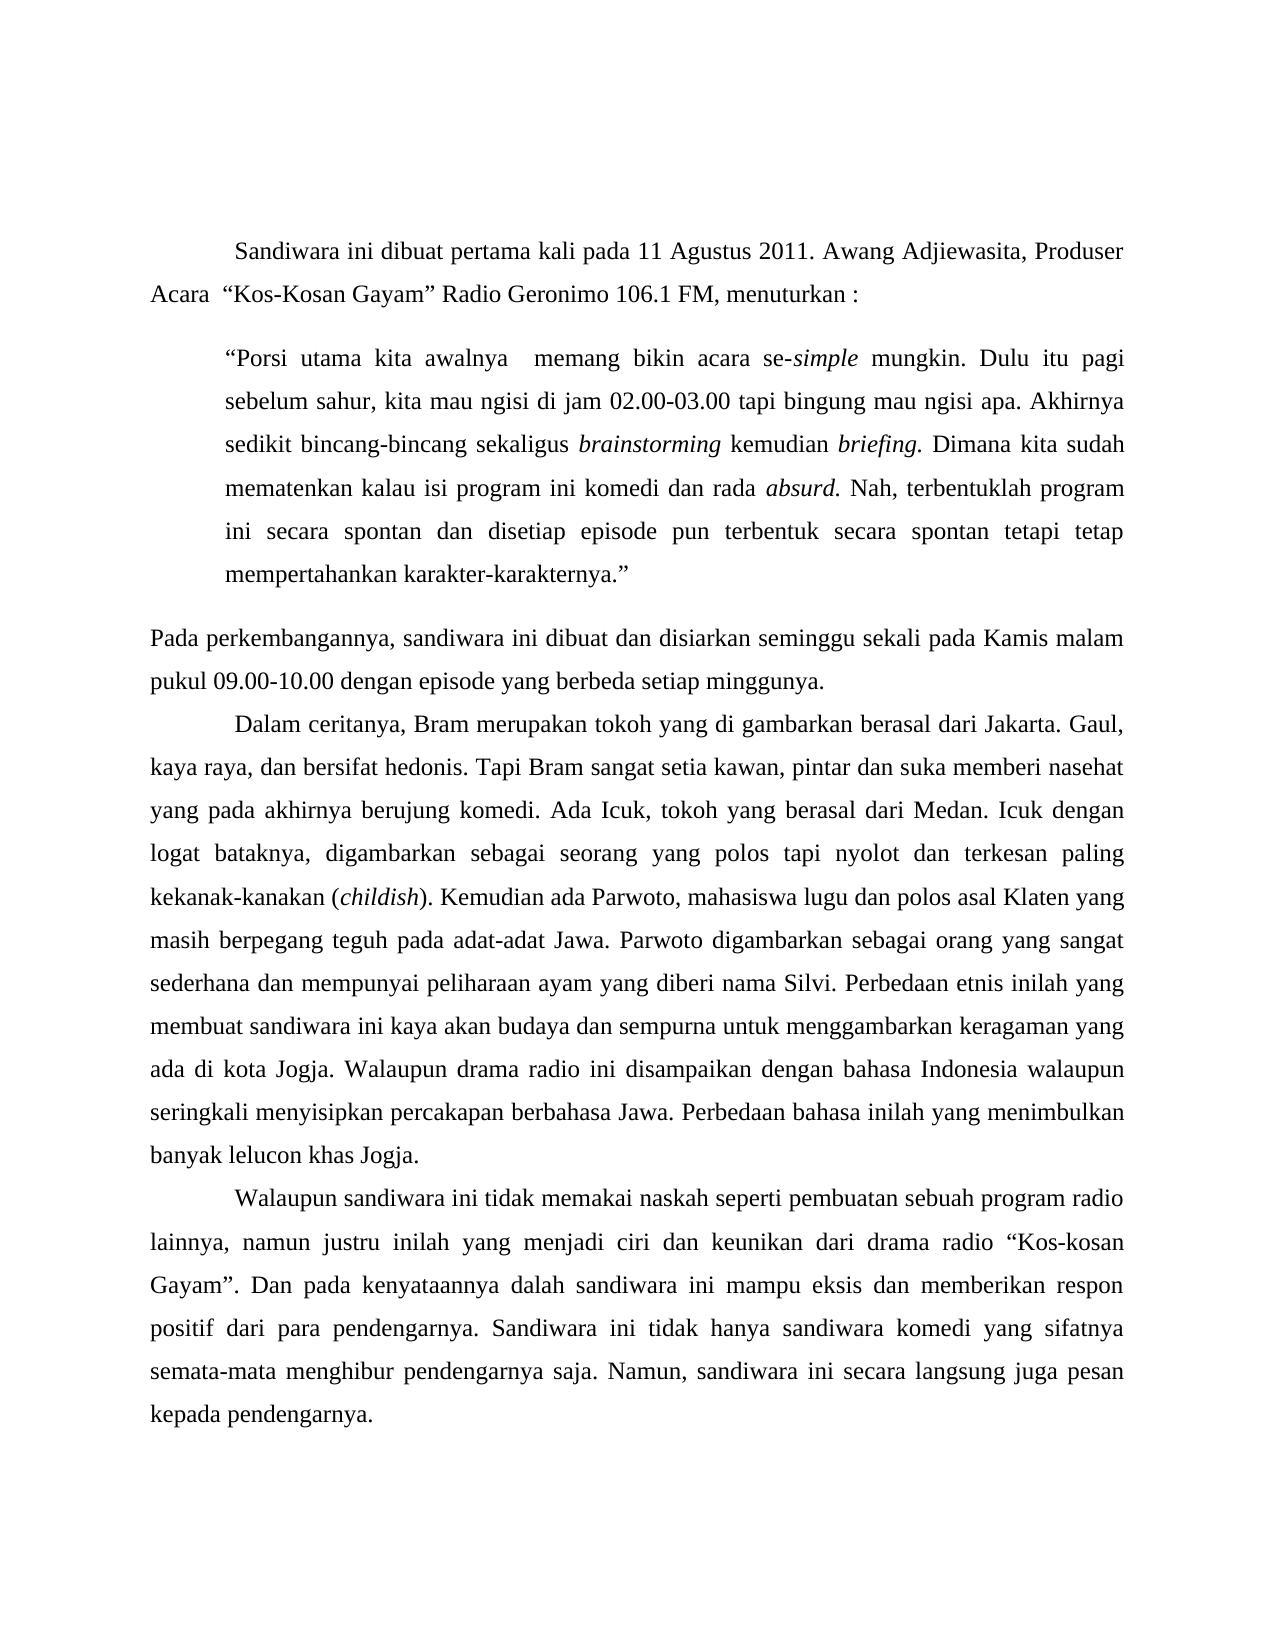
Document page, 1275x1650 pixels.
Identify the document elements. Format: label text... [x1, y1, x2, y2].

list Pada perkembangannya, sandiwara ini dibuat dan disiarkan seminggu sekali pada Kamis malam pukul 09.00-10.00 dengan episode yang berbeda setiap minggunya. [150, 623, 1125, 695]
text “Porsi utama kita awalnya memang bikin acara se-simple mungkin. Dulu itu pagi sebelum sahur, kita mau ngisi di jam 02.00-03.00 tapi bingung mau ngisi apa. Akhirnya sedikit bincang-bincang sekaligus brainstorming kemudian briefing. Dimana kita sudah mematenkan kalau isi program ini komedi dan rada absurd. Nah, terbentuklah program ini secara spontan dan disetiap episode pun terbentuk secara spontan tetapi tetap mempertahankan karakter-karakternya.” [225, 343, 1125, 588]
list Sandiwara ini dibuat pertama kali pada 11 Agustus 2011. Awang Adjiewasita, Produser Acara “Kos-Kosan Gayam” Radio Geronimo 106.1 FM, menuturkan : [150, 236, 1125, 308]
list Dalam ceritanya, Bram merupakan tokoh yang di gambarkan berasal dari Jakarta. Gaul, kaya raya, dan bersifat hedonis. Tapi Bram sangat setia kawan, pintar dan suka memberi nasehat yang pada akhirnya berujung komedi. Ada Icuk, tokoh yang berasal dari Medan. Icuk dengan logat bataknya, digambarkan sebagai seorang yang polos tapi nyolot dan terkesan paling kekanak-kanakan (childish). Kemudian ada Parwoto, mahasiswa lugu dan polos asal Klaten yang masih berpegang teguh pada adat-adat Jawa. Parwoto digambarkan sebagai orang yang sangat sederhana dan mempunyai peliharaan ayam yang diberi nama Silvi. Perbedaan etnis inilah yang membuat sandiwara ini kaya akan budaya dan sempurna untuk menggambarkan keragaman yang ada di kota Jogja. Walaupun drama radio ini disampaikan dengan bahasa Indonesia walaupun seringkali menyisipkan percakapan berbahasa Jawa. Perbedaan bahasa inilah yang menimbulkan banyak lelucon khas Jogja. [150, 709, 1125, 1169]
list Walaupun sandiwara ini tidak memakai naskah seperti pembuatan sebuah program radio lainnya, namun justru inilah yang menjadi ciri dan keunikan dari drama radio “Kos-kosan Gayam”. Dan pada kenyataannya dalah sandiwara ini mampu eksis dan memberikan respon positif dari para pendengarnya. Sandiwara ini tidak hanya sandiwara komedi yang sifatnya semata-mata menghibur pendengarnya saja. Namun, sandiwara ini secara langsung juga pesan kepada pendengarnya. [150, 1183, 1125, 1428]
